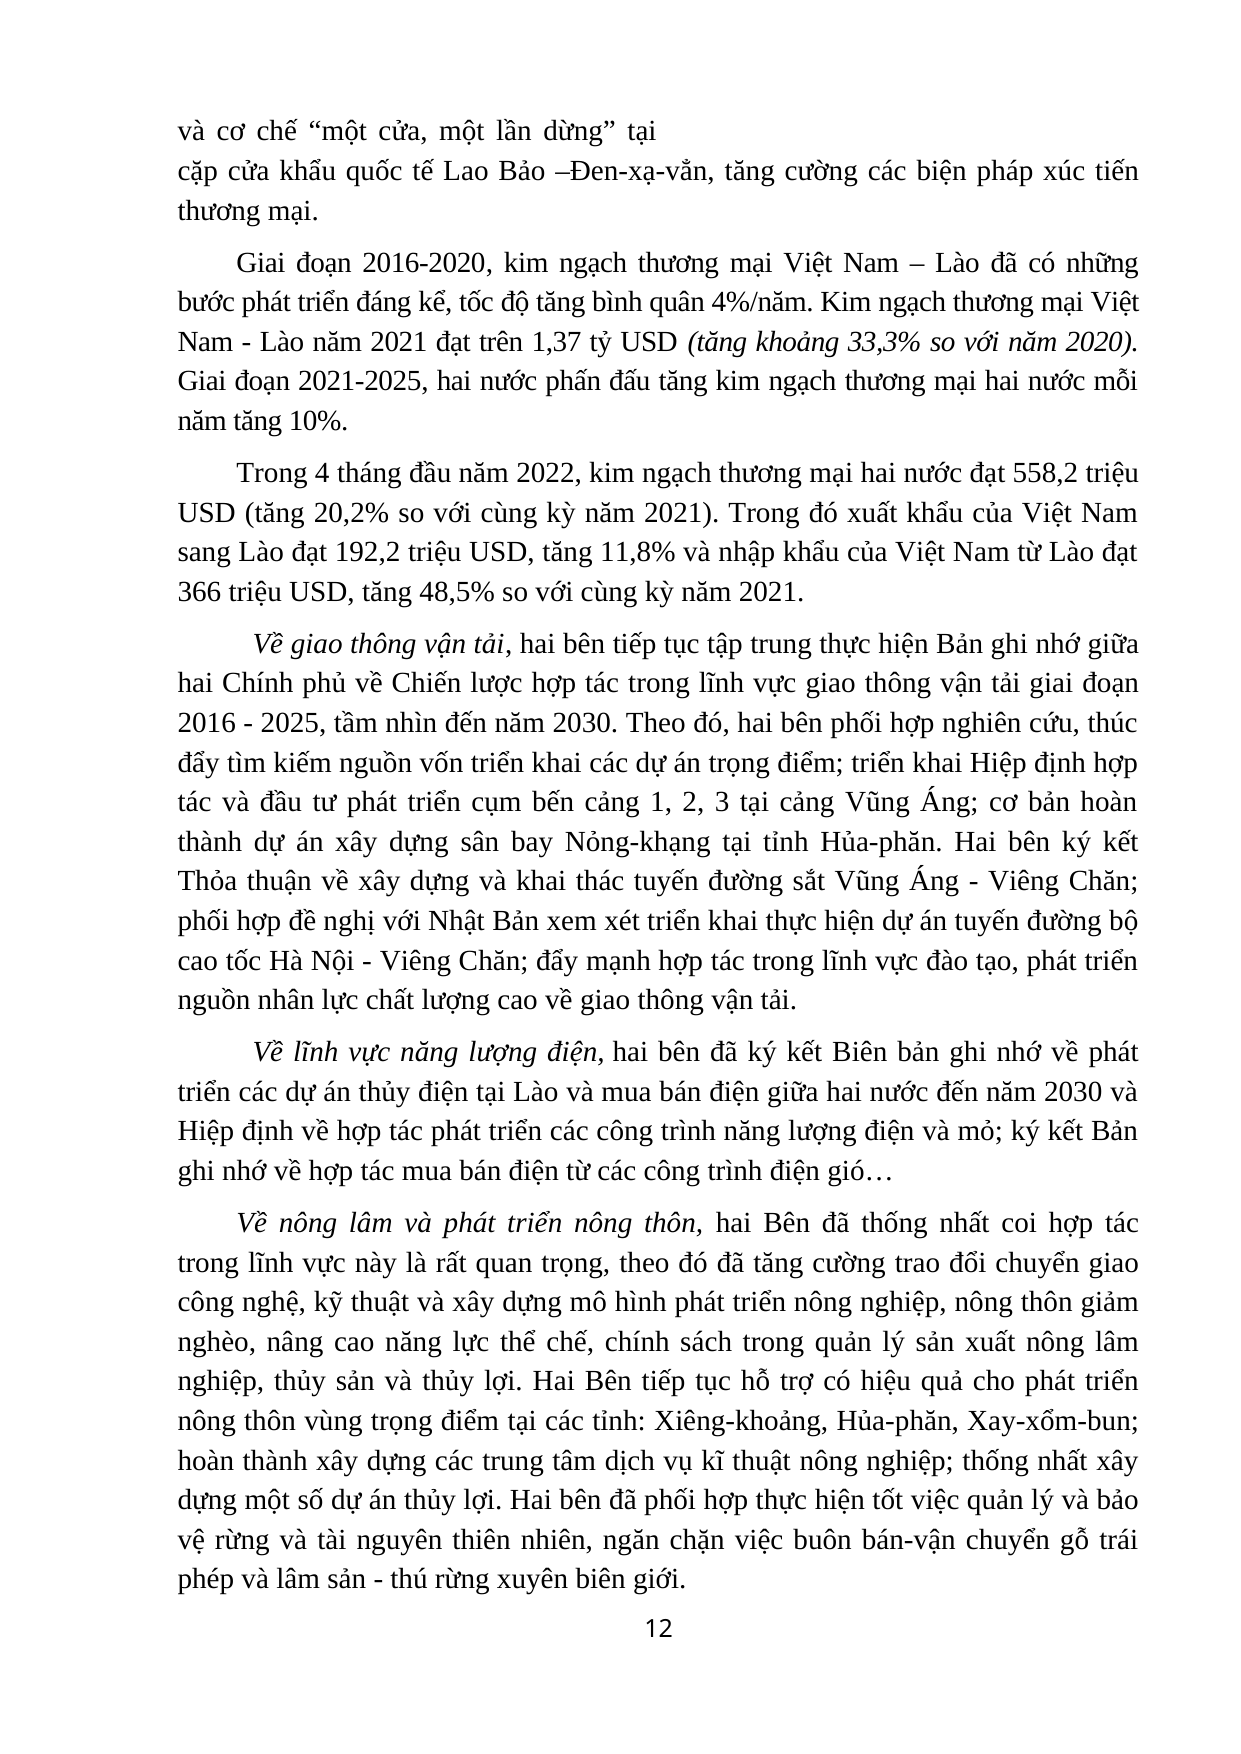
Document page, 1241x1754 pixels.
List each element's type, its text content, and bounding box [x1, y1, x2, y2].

text Trong 4 tháng đầu năm 2022, kim ngạch thương mại hai nước đạt 558,2 triệu USD (tăng 20,2% so với cùng kỳ năm 2021). Trong đó xuất khẩu của Việt Nam sang Lào đạt 192,2 triệu USD, tăng 11,8% và nhập khẩu của Việt Nam từ Lào đạt 366 triệu USD, tăng 48,5% so với cùng kỳ năm 2021. [177, 451, 1140, 609]
text Về giao thông vận tải, hai bên tiếp tục tập trung thực hiện Bản ghi nhớ giữa hai Chính phủ về Chiến lược hợp tác trong lĩnh vực giao thông vận tải giai đoạn 2016 - 2025, tầm nhìn đến năm 2030. Theo đó, hai bên phối hợp nghiên cứu, thúc đẩy tìm kiếm nguồn vốn triển khai các dự án trọng điểm; triển khai Hiệp định hợp tác và đầu tư phát triển cụm bến cảng 1, 2, 3 tại cảng Vũng Áng; cơ bản hoàn thành dự án xây dựng sân bay Nỏng-khạng tại tỉnh Hủa-phăn. Hai bên ký kết Thỏa thuận về xây dựng và khai thác tuyến đường sắt Vũng Áng - Viêng Chăn; phối hợp đề nghị với Nhật Bản xem xét triển khai thực hiện dự án tuyến đường bộ cao tốc Hà Nội - Viêng Chăn; đẩy mạnh hợp tác trong lĩnh vực đào tạo, phát triển nguồn nhân lực chất lượng cao về giao thông vận tải. [177, 622, 1140, 1017]
text Giai đoạn 2016-2020, kim ngạch thương mại Việt Nam – Lào đã có những bước phát triển đáng kể, tốc độ tăng bình quân 4%/năm. Kim ngạch thương mại Việt Nam - Lào năm 2021 đạt trên 1,37 tỷ USD (tăng khoảng 33,3% so với năm 2020). Giai đoạn 2021-2025, hai nước phấn đấu tăng kim ngạch thương mại hai nước mỗi năm tăng 10%. [177, 240, 1140, 438]
text Về nông lâm và phát triển nông thôn, hai Bên đã thống nhất coi hợp tác trong lĩnh vực này là rất quan trọng, theo đó đã tăng cường trao đổi chuyển giao công nghệ, kỹ thuật và xây dựng mô hình phát triển nông nghiệp, nông thôn giảm nghèo, nâng cao năng lực thể chế, chính sách trong quản lý sản xuất nông lâm nghiệp, thủy sản và thủy lợi. Hai Bên tiếp tục hỗ trợ có hiệu quả cho phát triển nông thôn vùng trọng điểm tại các tỉnh: Xiêng-khoảng, Hủa-phăn, Xay-xổm-bun; hoàn thành xây dựng các trung tâm dịch vụ kĩ thuật nông nghiệp; thống nhất xây dựng một số dự án thủy lợi. Hai bên đã phối hợp thực hiện tốt việc quản lý và bảo vệ rừng và tài nguyên thiên nhiên, ngăn chặn việc buôn bán-vận chuyển gỗ trái phép và lâm sản - thú rừng xuyên biên giới. [177, 1201, 1140, 1597]
text Về lĩnh vực năng lượng điện, hai bên đã ký kết Biên bản ghi nhớ về phát triển các dự án thủy điện tại Lào và mua bán điện giữa hai nước đến năm 2030 và Hiệp định về hợp tác phát triển các công trình năng lượng điện và mỏ; ký kết Bản ghi nhớ về hợp tác mua bán điện từ các công trình điện gió… [177, 1030, 1140, 1188]
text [177, 109, 1140, 228]
